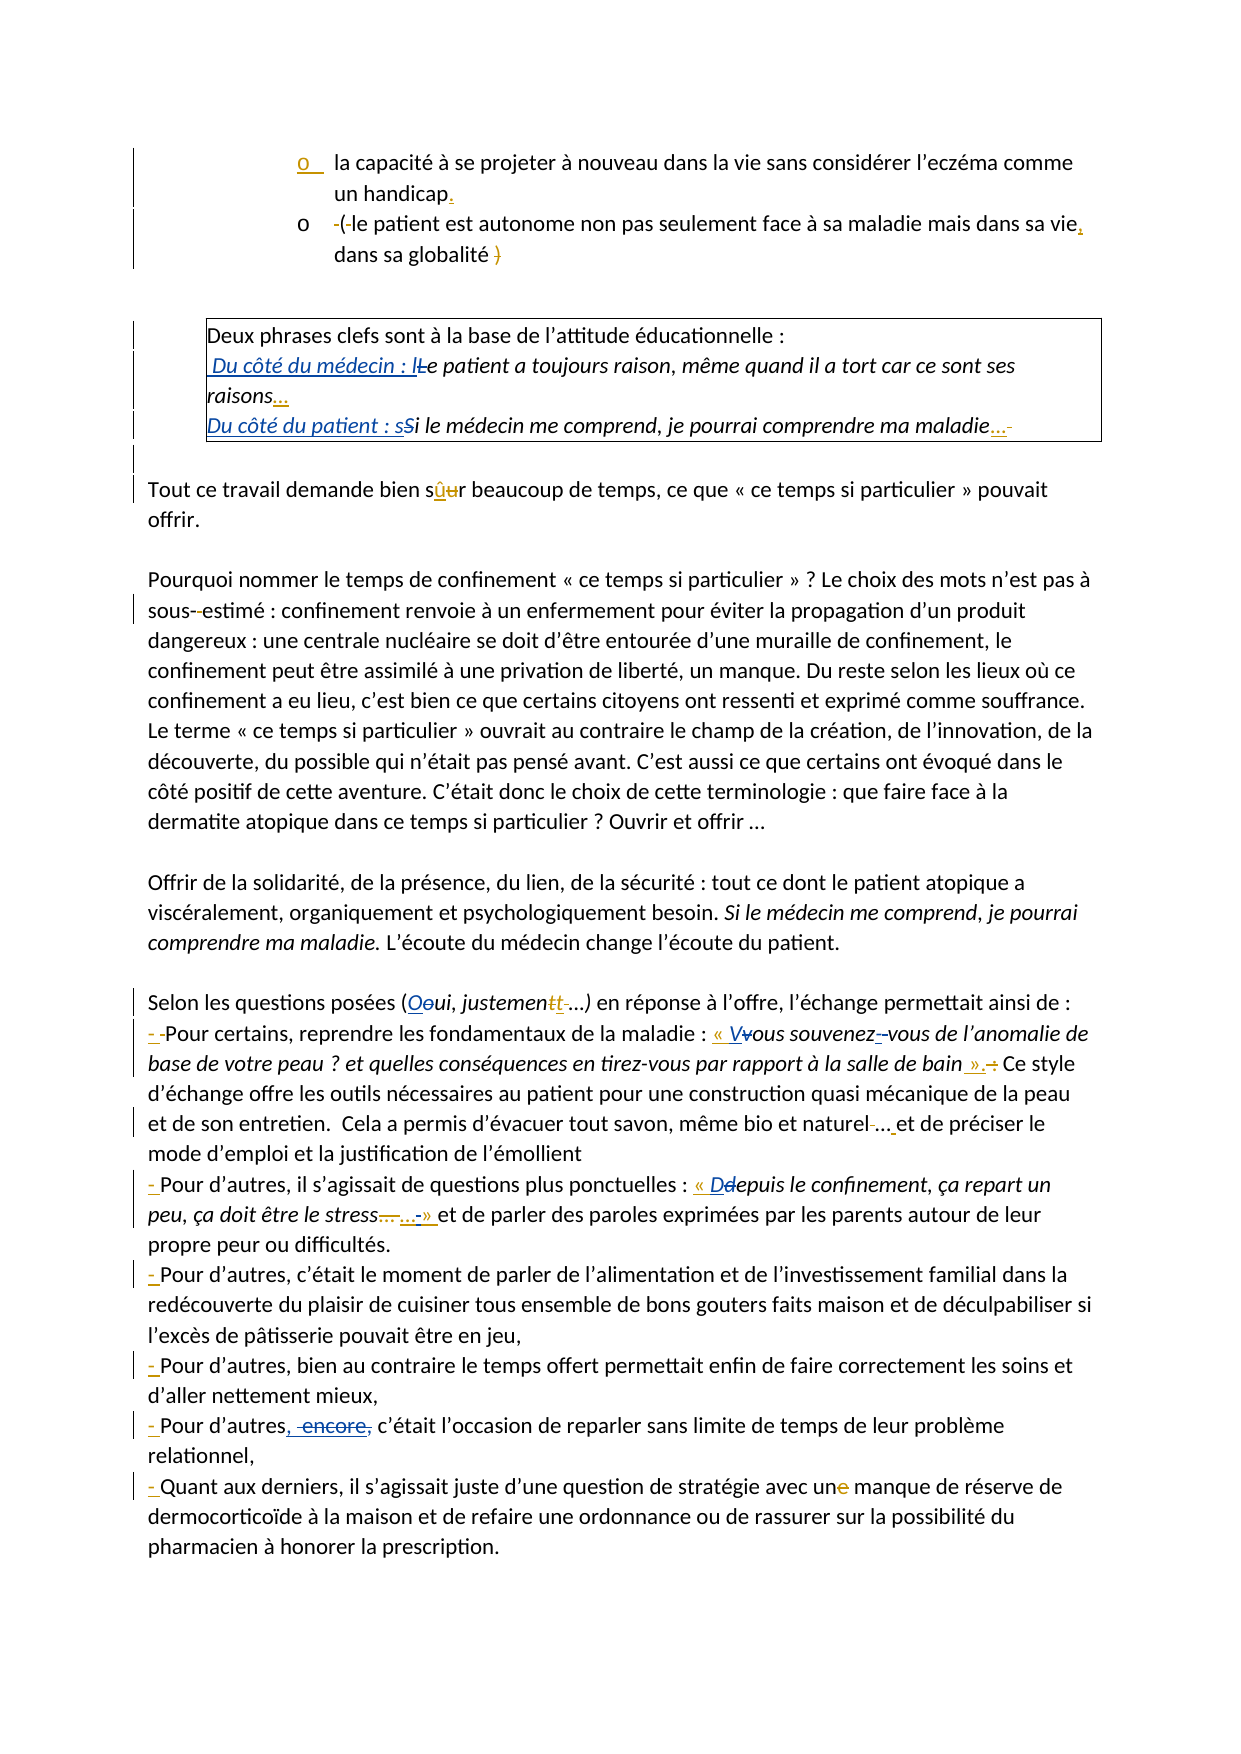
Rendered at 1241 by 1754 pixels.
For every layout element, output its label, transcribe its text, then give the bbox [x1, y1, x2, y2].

text Offrir de la solidarité, de la présence, du lien, de la sécurité : tout ce dont le patient atopique a viscéralement, organiquement et psychologiquement besoin. Si le médecin me comprend, je pourrai comprendre ma maladie. L’écoute du médecin change l’écoute du patient. [148, 868, 1093, 956]
text Selon les questions posées (ui, justemen…) en réponse à l’offre, l’échange permettait ainsi de : [148, 988, 1093, 1016]
text Pour d’autres, c’était le moment de parler de l’alimentation et de l’investissement familial dans la redécouverte du plaisir de cuisiner tous ensemble de bons gouters faits maison et de déculpabiliser si l’excès de pâtisserie pouvait être en jeu, [148, 1260, 1093, 1349]
text i le médecin me comprend, je pourrai comprendre ma maladie [207, 408, 1101, 441]
text Pour d’autres, il s’agissait de questions plus ponctuelles : epuis le confinement, ça repart un peu, ça doit être le stresset de parler des paroles exprimées par les parents autour de leur propre peur ou difficultés. [148, 1170, 1093, 1258]
text e patient a toujours raison, même quand il a tort car ce sont ses raisons [207, 348, 1101, 408]
text Quant aux derniers, il s’agissait juste d’une question de stratégie avec un manque de réserve de dermocorticoïde à la maison et de refaire une ordonnance ou de rassurer sur la possibilité du pharmacien à honorer la prescription. [148, 1472, 1093, 1560]
text Pour d’autres, bien au contraire le temps offert permettait enfin de faire correctement les soins et d’aller nettement mieux, [148, 1351, 1093, 1409]
text Deux phrases clefs sont à la base de l’attitude éducationnelle : [207, 319, 1101, 348]
list (le patient est autonome non pas seulement face à sa maladie mais dans sa vie dans sa globalité [296, 209, 1093, 268]
text Tout ce travail demande bien sr beaucoup de temps, ce que « ce temps si particulier » pouvait offrir. [148, 475, 1093, 533]
text Pourquoi nommer le temps de confinement « ce temps si particulier » ? Le choix des mots n’est pas à sous-estimé : confinement renvoie à un enfermement pour éviter la propagation d’un produit dangereux : une centrale nucléaire se doit d’être entourée d’une muraille de confinement, le confinement peut être assimilé à une privation de liberté, un manque. Du reste selon les lieux où ce confinement a eu lieu, c’est bien ce que certains citoyens ont ressenti et exprimé comme souffrance. Le terme « ce temps si particulier » ouvrait au contraire le champ de la création, de l’innovation, de la découverte, du possible qui n’était pas pensé avant. C’est aussi ce que certains ont évoqué dans le côté positif de cette aventure. C’était donc le choix de cette terminologie : que faire face à la dermatite atopique dans ce temps si particulier ? Ouvrir et offrir … [148, 566, 1093, 835]
text Pour d’autres c’était l’occasion de reparler sans limite de temps de leur problème relationnel, [148, 1411, 1093, 1469]
list la capacité à se projeter à nouveau dans la vie sans considérer l’eczéma comme un handicap [296, 148, 1093, 207]
list Pour certains, reprendre les fondamentaux de la maladie : ous souvenezvous de l’anomalie de base de votre peau ? et quelles conséquences en tirez-vous par rapport à la salle de bain Ce style d’échange offre les outils nécessaires au patient pour une construction quasi mécanique de la peau et de son entretien. Cela a permis d’évacuer tout savon, même bio et naturel…et de préciser le mode d’emploi et la justification de l’émollient [148, 1019, 1093, 1167]
